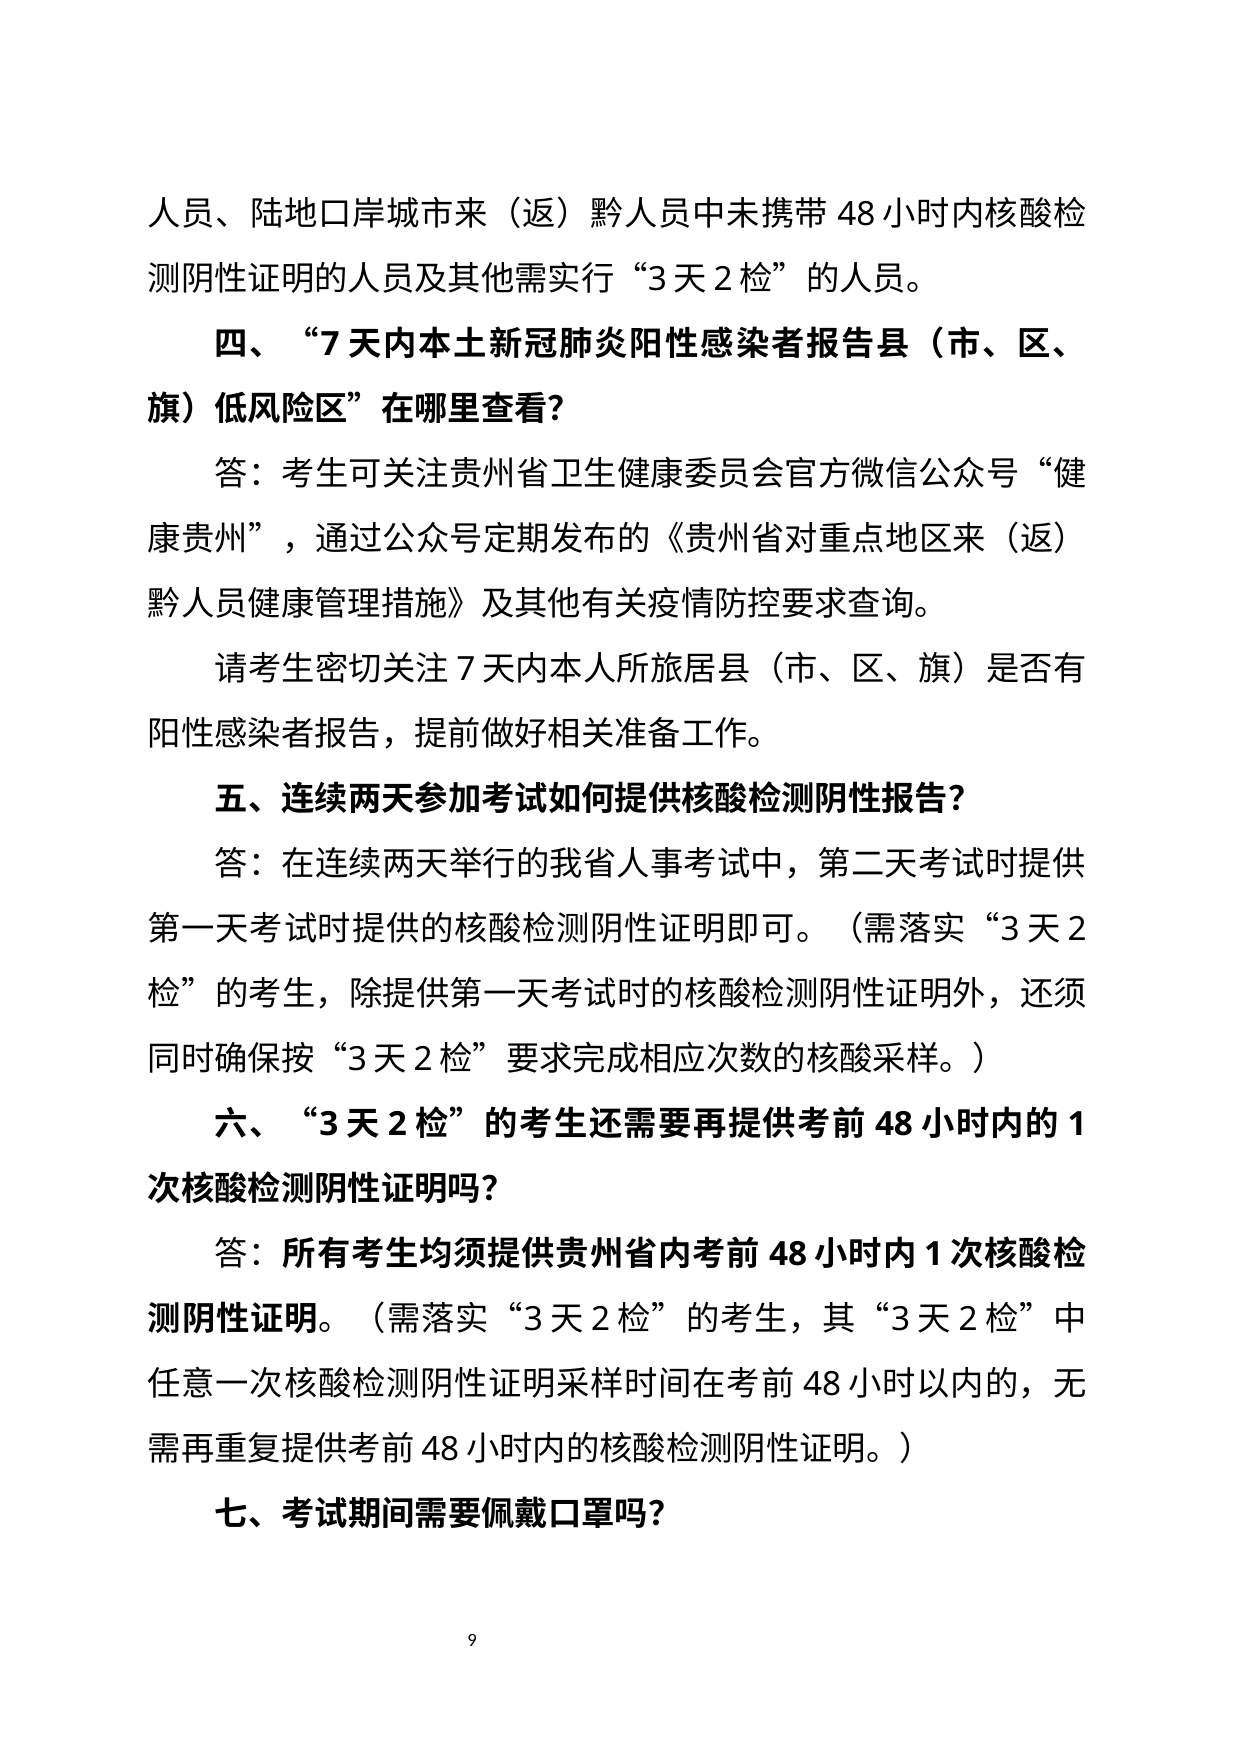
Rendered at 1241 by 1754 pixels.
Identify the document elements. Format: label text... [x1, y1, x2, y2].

text 四、“7天内本土新冠肺炎阳性感染者报告县（市、区、旗）低风险区”在哪里查看？ [148, 308, 1087, 438]
text 请考生密切关注7天内本人所旅居县（市、区、旗）是否有阳性感染者报告，提前做好相关准备工作。 [148, 633, 1087, 763]
text 七、考试期间需要佩戴口罩吗？ [148, 1478, 1087, 1543]
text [148, 178, 1087, 308]
text 答：所有考生均须提供贵州省内考前48小时内1次核酸检测阴性证明。（需落实“3天2检”的考生，其“3天2检”中任意一次核酸检测阴性证明采样时间在考前48小时以内的，无需再重复提供考前48小时内的核酸检测阴性证明。） [148, 1218, 1087, 1478]
text 五、连续两天参加考试如何提供核酸检测阴性报告？ [148, 763, 1087, 828]
text 答：考生可关注贵州省卫生健康委员会官方微信公众号“健康贵州”，通过公众号定期发布的《贵州省对重点地区来（返）黔人员健康管理措施》及其他有关疫情防控要求查询。 [148, 438, 1087, 633]
text 六、“3天2检”的考生还需要再提供考前48小时内的1次核酸检测阴性证明吗？ [148, 1088, 1087, 1218]
text 答：在连续两天举行的我省人事考试中，第二天考试时提供第一天考试时提供的核酸检测阴性证明即可。（需落实“3天2检”的考生，除提供第一天考试时的核酸检测阴性证明外，还须同时确保按“3天2检”要求完成相应次数的核酸采样。） [148, 828, 1087, 1088]
